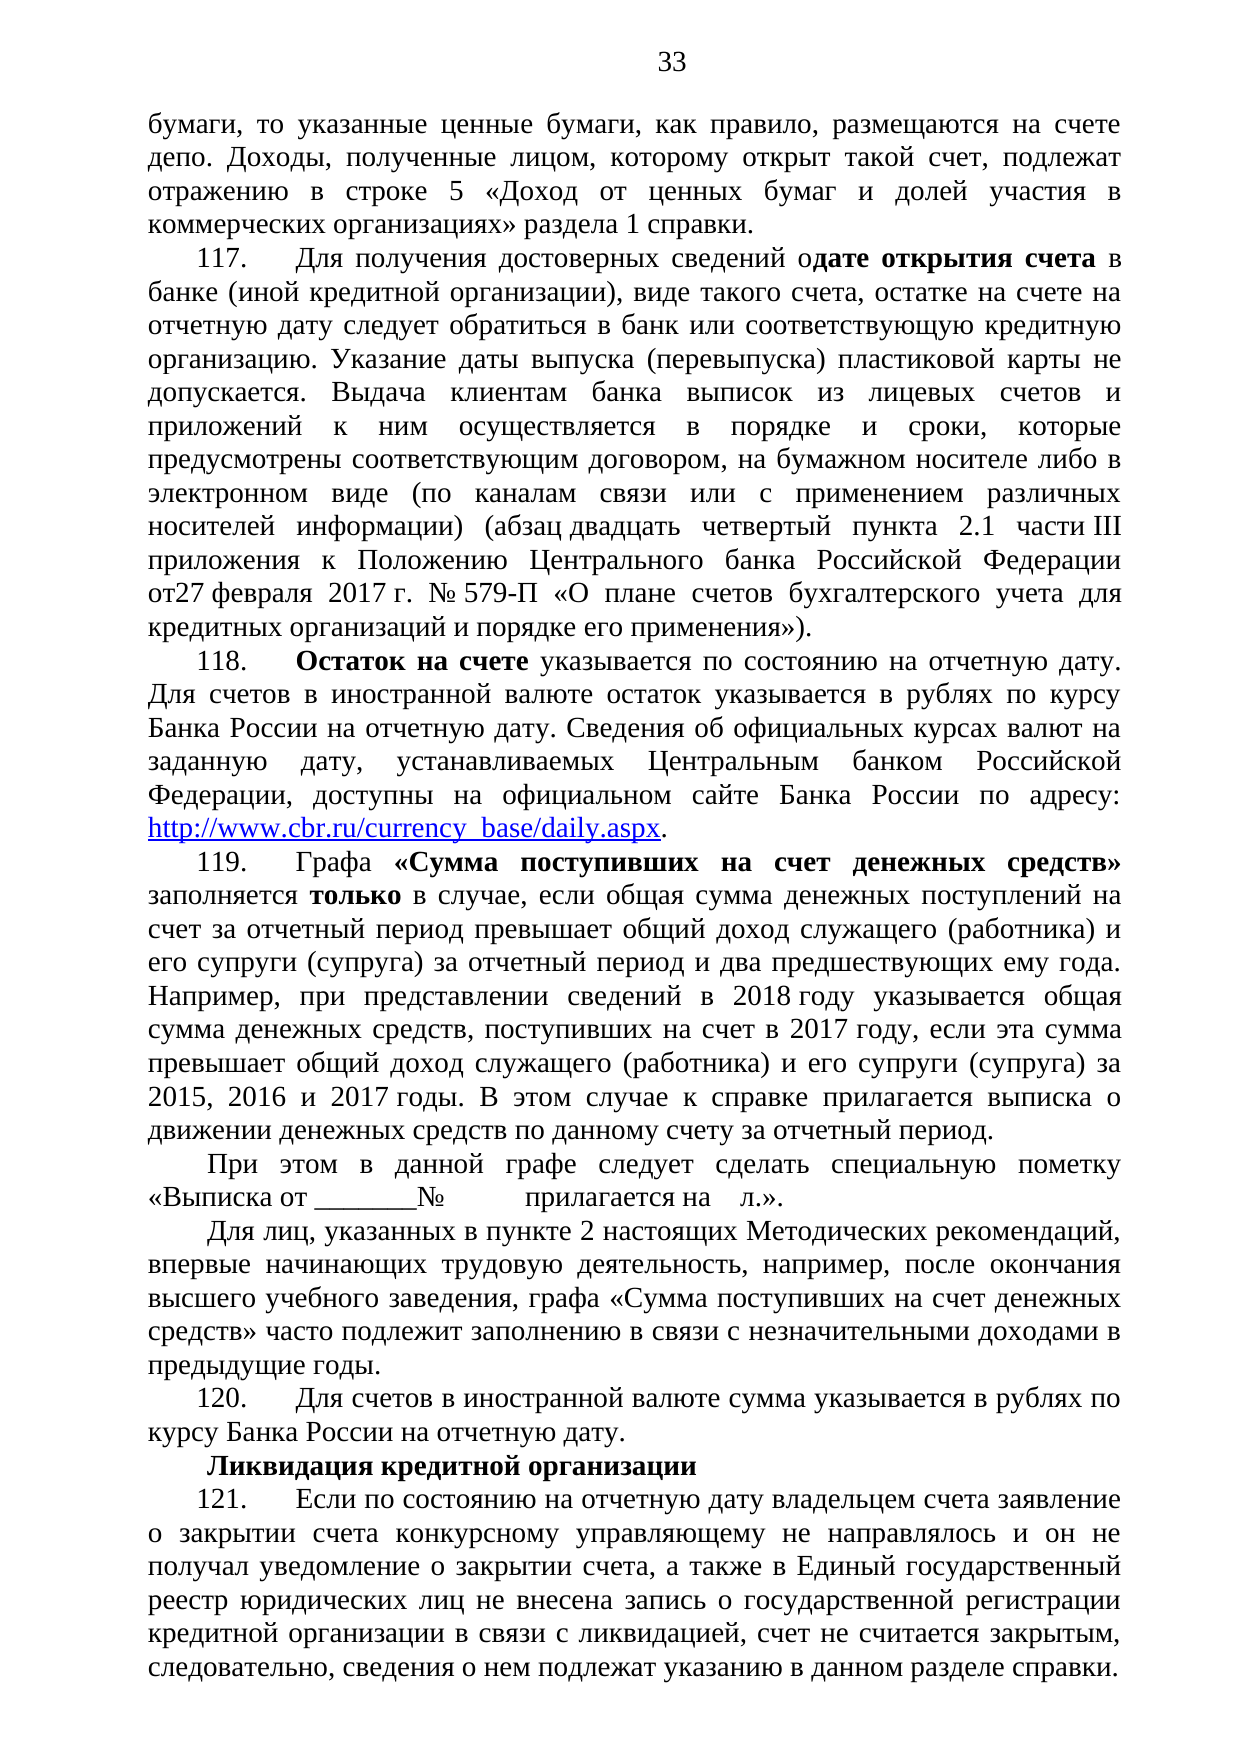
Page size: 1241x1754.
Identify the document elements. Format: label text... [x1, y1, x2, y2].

text При этом в данной графе следует сделать специальную пометку «Выписка от _______№ прилагается на л.». [148, 1146, 1122, 1213]
list Для лиц, указанных в пункте 2 настоящих Методических рекомендаций, впервые начинающих трудовую деятельность, например, после окончания высшего учебного заведения, графа «Сумма поступивших на счет денежных средств» часто подлежит заполнению в связи с незначительными доходами в предыдущие годы. [148, 1213, 1122, 1381]
list Если по состоянию на отчетную дату владельцем счета заявление о закрытии счета конкурсному управляющему не направлялось и он не получал уведомление о закрытии счета, а также в Единый государственный реестр юридических лиц не внесена запись о государственной регистрации кредитной организации в связи с ликвидацией, счет не считается закрытым, следовательно, сведения о нем подлежат указанию в данном разделе справки. [148, 1481, 1122, 1682]
list Для получения достоверных сведений одате открытия счета в банке (иной кредитной организации), виде такого счета, остатке на счете на отчетную дату следует обратиться в банк или соответствующую кредитную организацию. Указание даты выпуска (перевыпуска) пластиковой карты не допускается. Выдача клиентам банка выписок из лицевых счетов и приложений к ним осуществляется в порядке и сроки, которые предусмотрены соответствующим договором, на бумажном носителе либо в электронном виде (по каналам связи или с применением различных носителей информации) (абзац двадцать четвертый пункта 2.1 части III приложения к Положению Центрального банка Российской Федерации от27 февраля 2017 г. № 579-П «О плане счетов бухгалтерского учета для кредитных организаций и порядке его применения»). [148, 374, 1122, 643]
list Графа «Сумма поступивших на счет денежных средств» заполняется только в случае, если общая сумма денежных поступлений на счет за отчетный период превышает общий доход служащего (работника) и его супруги (супруга) за отчетный период и два предшествующих ему года. Например, при представлении сведений в 2018 году указывается общая сумма денежных средств, поступивших на счет в 2017 году, если эта сумма превышает общий доход служащего (работника) и его супруги (супруга) за 2015, 2016 и 2017 годы. В этом случае к справке прилагается выписка о движении денежных средств по данному счету за отчетный период. [148, 844, 1122, 1146]
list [148, 106, 1122, 240]
list Для получения достоверных сведений одате открытия счета в банке (иной кредитной организации), виде такого счета, остатке на счете на отчетную дату следует обратиться в банк или соответствующую кредитную организацию. Указание даты выпуска (перевыпуска) пластиковой карты не допускается. Выдача клиентам банка выписок из лицевых счетов и приложений к ним осуществляется в порядке и сроки, которые предусмотрены соответствующим договором, на бумажном носителе либо в электронном виде (по каналам связи или с применением различных носителей информации) (абзац двадцать четвертый пункта 2.1 части III приложения к Положению Центрального банка Российской Федерации от27 февраля 2017 г. № 579-П «О плане счетов бухгалтерского учета для кредитных организаций и порядке его применения»). [148, 240, 1122, 374]
list Остаток на счете указывается по состоянию на отчетную дату. Для счетов в иностранной валюте остаток указывается в рублях по курсу Банка России на отчетную дату. Сведения об официальных курсах валют на заданную дату, устанавливаемых Центральным банком Российской Федерации, доступны на официальном сайте Банка России по адресу: http://www.cbr.ru/currency_base/daily.aspx. [148, 643, 1122, 844]
list Для счетов в иностранной валюте сумма указывается в рублях по курсу Банка России на отчетную дату. [148, 1381, 1122, 1448]
list Ликвидация кредитной организации [148, 1448, 1122, 1481]
